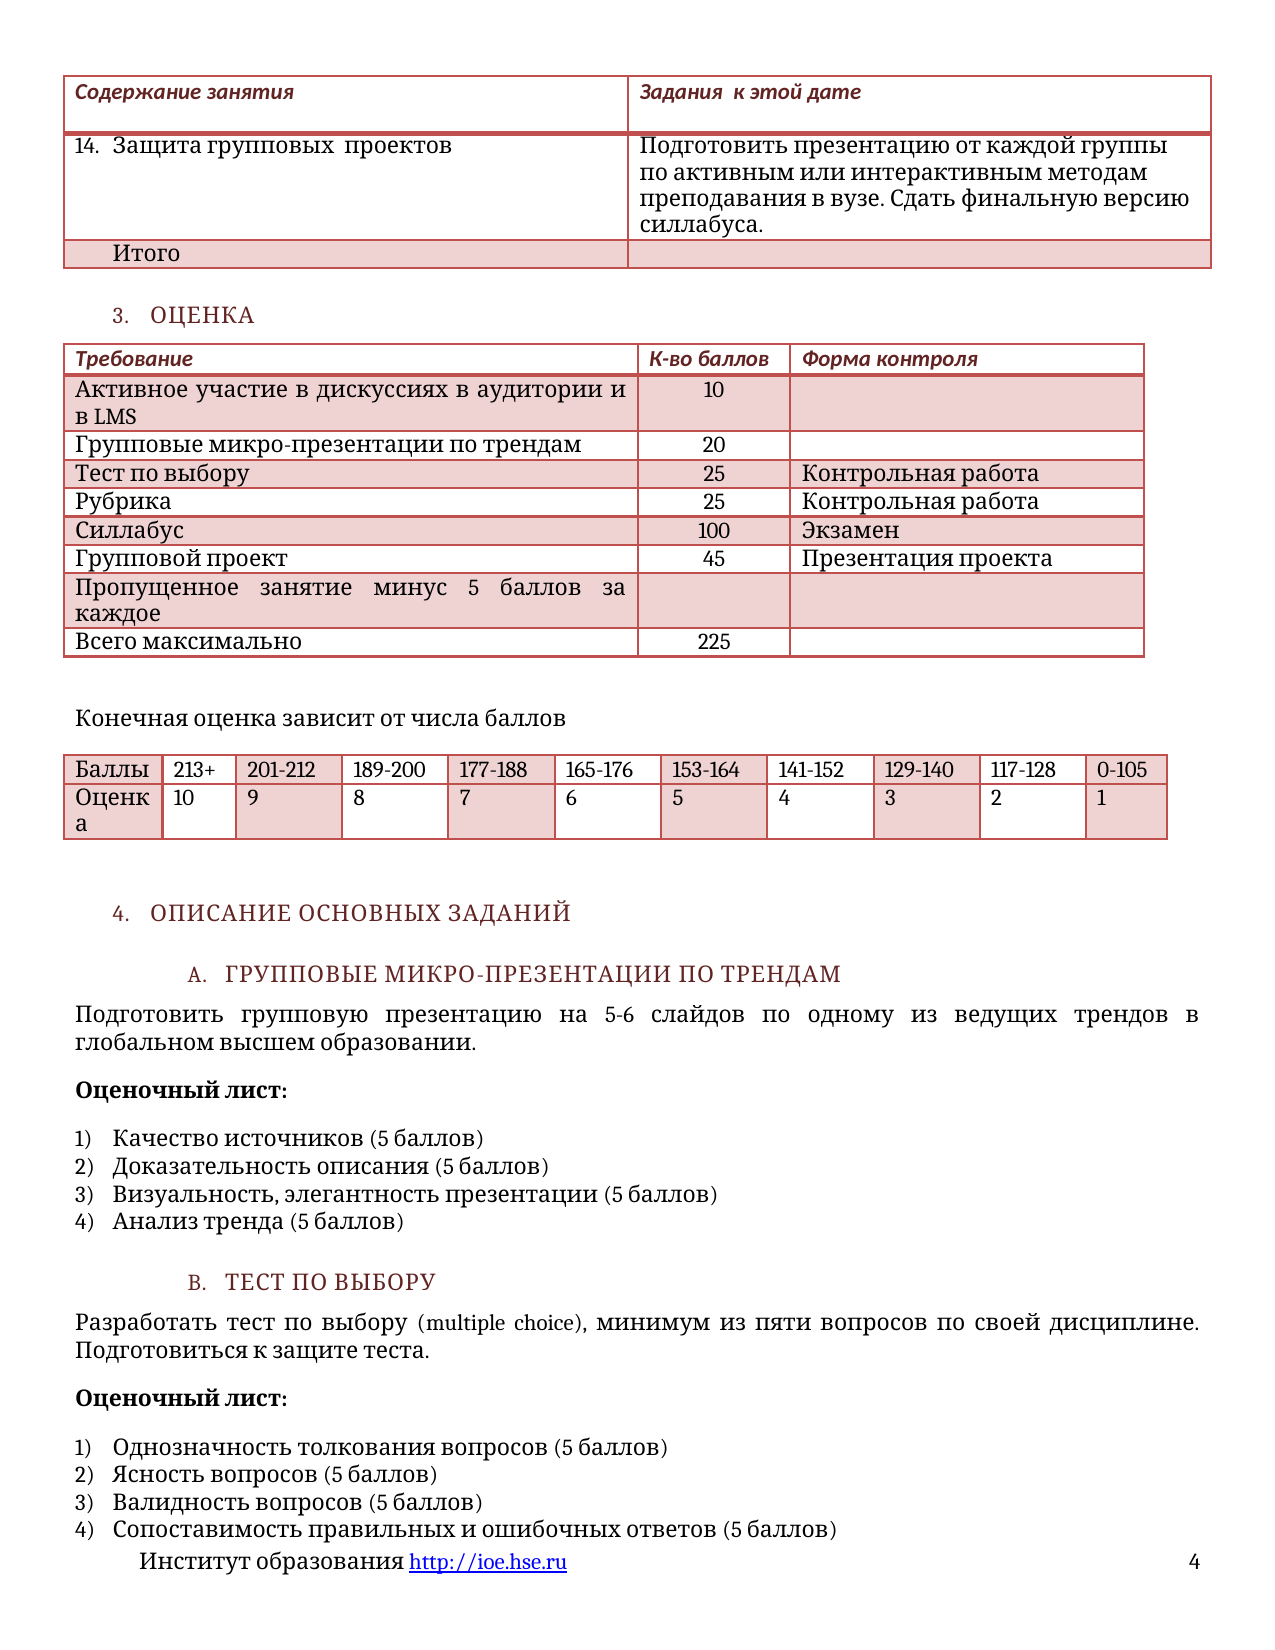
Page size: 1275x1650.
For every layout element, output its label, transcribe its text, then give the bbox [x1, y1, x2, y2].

table_header Форма контроля [791, 345, 1143, 373]
table_cell 10 [164, 785, 235, 838]
table_header 153-164 [662, 756, 766, 783]
table_header 165-176 [556, 756, 660, 783]
table_cell [791, 432, 1143, 458]
list Качество источников (5 баллов) [75, 1126, 1200, 1152]
table_cell Групповые микро-презентации по трендам [65, 432, 637, 458]
table_cell [791, 629, 1143, 655]
table_cell 7 [449, 785, 554, 838]
table_cell 1 [1087, 785, 1166, 838]
table_cell 25 [639, 461, 789, 487]
table_cell Подготовить презентацию от каждой группы по активным или интерактивным методам преподавания в вузе. Сдать финальную версию силлабуса. [629, 136, 1210, 238]
table_cell [629, 241, 1210, 267]
table_header 0-105 [1087, 756, 1166, 783]
table_cell Пропущенное занятие минус 5 баллов за каждое [65, 574, 637, 627]
table_header 129-140 [875, 756, 979, 783]
list Анализ тренда (5 баллов) [75, 1209, 1200, 1235]
table_cell 5 [662, 785, 766, 838]
text Конечная оценка зависит от числа баллов [75, 706, 1200, 732]
table_header 213+ [164, 756, 235, 783]
table_header Содержание занятия [65, 77, 627, 131]
table_cell Оценка [65, 785, 161, 838]
list Доказательность описания (5 баллов) [75, 1154, 1200, 1180]
table_cell Экзамен [791, 518, 1143, 544]
table_cell 9 [237, 785, 341, 838]
table_header Задания к этой дате [629, 77, 1210, 131]
table_header К-во баллов [639, 345, 789, 373]
list Визуальность, элегантность презентации (5 баллов) [75, 1181, 1200, 1208]
text Подготовить групповую презентацию на 5-6 слайдов по одному из ведущих трендов в глобальном высшем образовании. [75, 1002, 1200, 1056]
table_cell [639, 574, 789, 627]
table_cell 225 [639, 629, 789, 655]
table_cell Защита групповых проектов [65, 136, 627, 238]
list Сопоставимость правильных и ошибочных ответов (5 баллов) [75, 1517, 1200, 1544]
subtitle Групповые микро-презентации по трендам [187, 962, 1200, 988]
text Разработать тест по выбору (multiple choice), минимум из пяти вопросов по своей дисциплине. Подготовиться к защите теста. [75, 1310, 1200, 1364]
table_cell Активное участие в дискуссиях в аудитории и в LMS [65, 377, 637, 430]
table_header 189-200 [343, 756, 447, 783]
table_cell 4 [768, 785, 873, 838]
table_cell Контрольная работа [791, 489, 1143, 515]
table_header Баллы [65, 756, 161, 783]
table_header 141-152 [768, 756, 873, 783]
table_cell [791, 574, 1143, 627]
table_cell Тест по выбору [65, 461, 637, 487]
subtitle описание основных заданий [112, 901, 1200, 927]
table_header Требование [65, 345, 637, 373]
table_cell 8 [343, 785, 447, 838]
table_cell 100 [639, 518, 789, 544]
text Оценочный лист: [75, 1078, 1200, 1104]
table_cell Силлабус [65, 518, 637, 544]
table_cell 10 [639, 377, 789, 430]
subtitle Тест по выбору [187, 1270, 1200, 1296]
table_cell Рубрика [65, 489, 637, 515]
list Ясность вопросов (5 баллов) [75, 1462, 1200, 1488]
list Однозначность толкования вопросов (5 баллов) [75, 1434, 1200, 1461]
text Оценочный лист: [75, 1386, 1200, 1412]
table_cell 2 [981, 785, 1085, 838]
table_cell 45 [639, 546, 789, 572]
list Валидность вопросов (5 баллов) [75, 1490, 1200, 1516]
table_cell [791, 377, 1143, 430]
table_cell 20 [639, 432, 789, 458]
table_cell 3 [875, 785, 979, 838]
table_cell 6 [556, 785, 660, 838]
table_cell Групповой проект [65, 546, 637, 572]
table_cell 25 [639, 489, 789, 515]
table_header 117-128 [981, 756, 1085, 783]
table_cell Всего максимально [65, 629, 637, 655]
subtitle Оценка [112, 302, 1200, 329]
table_header 201-212 [237, 756, 341, 783]
table_header 177-188 [449, 756, 554, 783]
table_cell Презентация проекта [791, 546, 1143, 572]
table_cell Контрольная работа [791, 461, 1143, 487]
table_cell Итого [65, 241, 627, 267]
